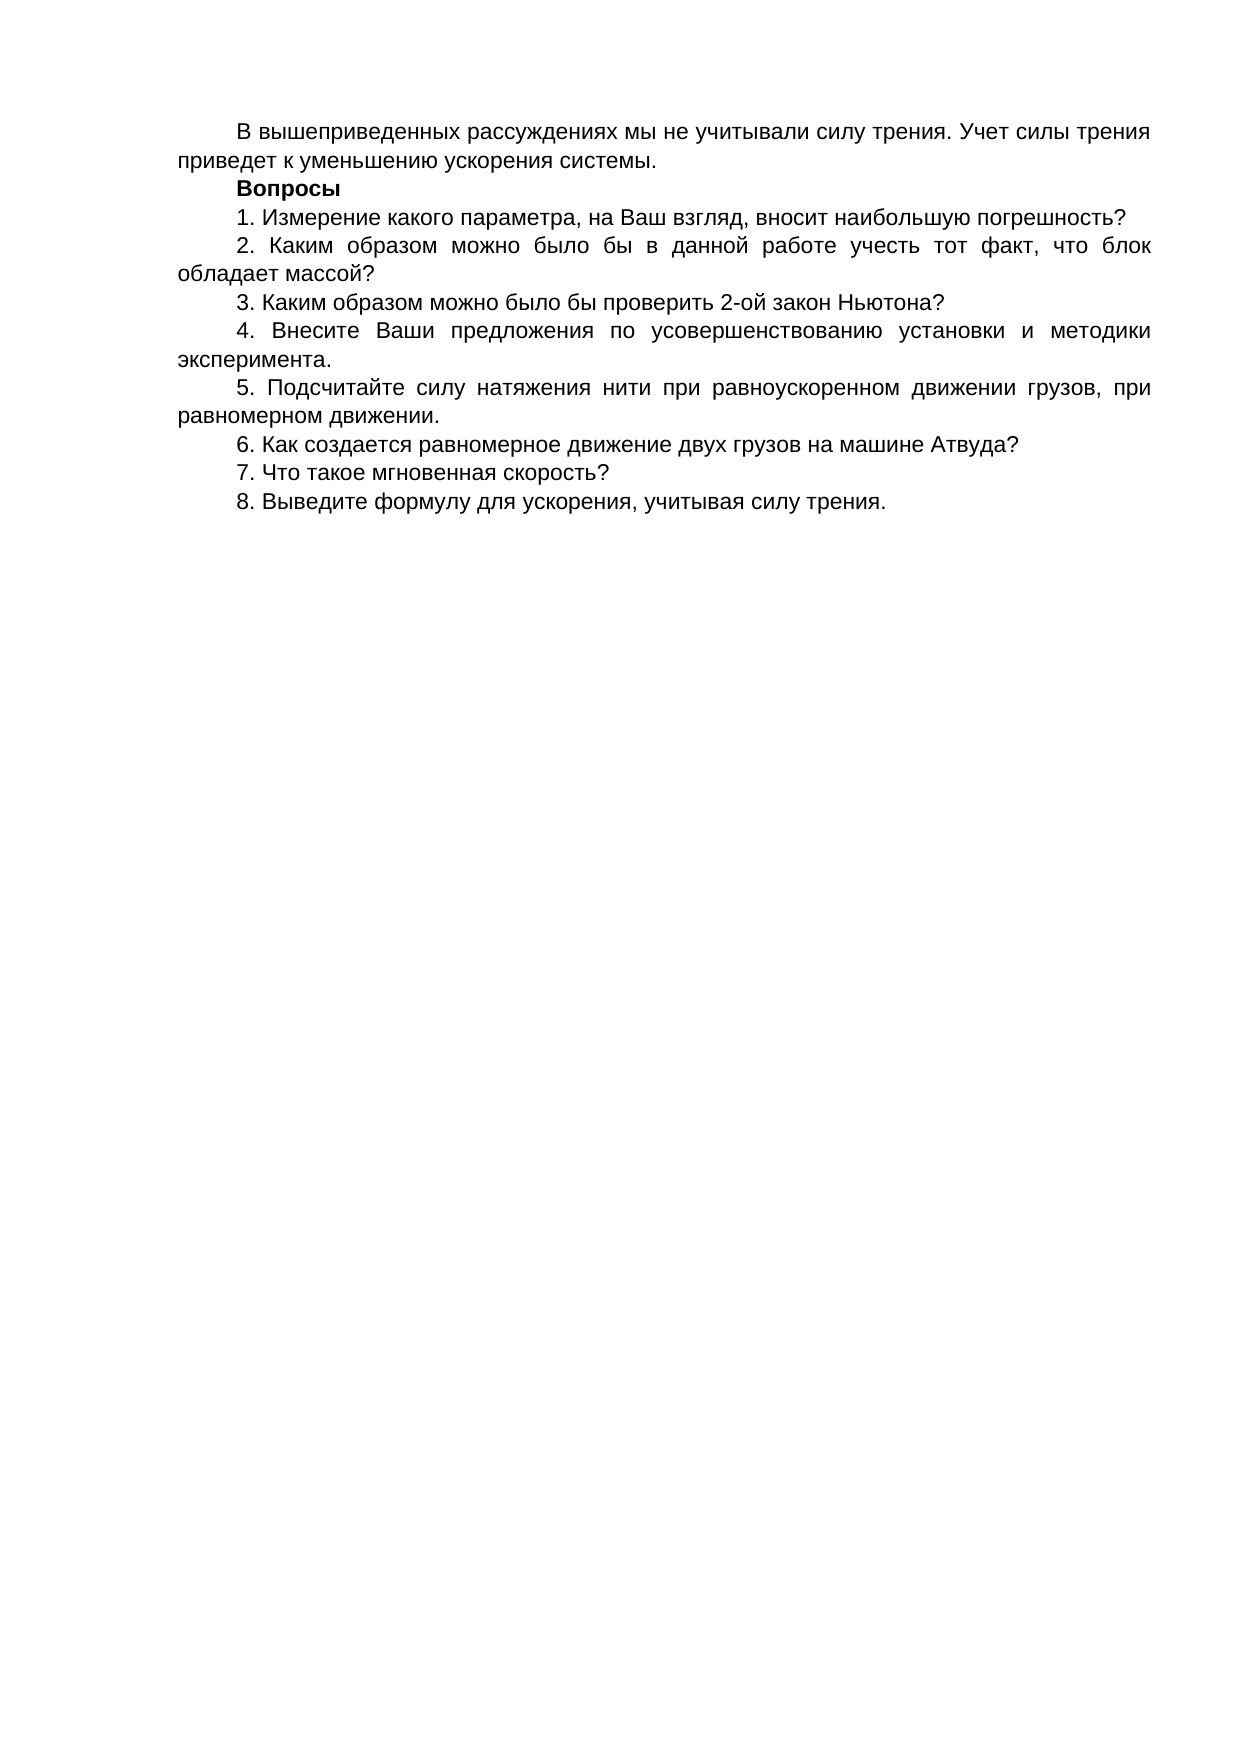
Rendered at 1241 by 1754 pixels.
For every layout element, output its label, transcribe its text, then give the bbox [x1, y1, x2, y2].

text 8. Выведите формулу для ускорения, учитывая силу трения. [177, 488, 1152, 514]
text 5. Подсчитайте силу натяжения нити при равноускоренном движении грузов, при равномерном движении. [177, 374, 1152, 429]
text В вышеприведенных рассуждениях мы не учитывали силу трения. Учет силы трения приведет к уменьшению ускорения системы. [177, 118, 1152, 173]
text 1. Измерение какого параметра, на Ваш взгляд, вносит наибольшую погрешность? [177, 203, 1152, 230]
text 2. Каким образом можно было бы в данной работе учесть тот факт, что блок обладает массой? [177, 232, 1152, 287]
text 4. Внесите Ваши предложения по усовершенствованию установки и методики эксперимента. [177, 317, 1152, 372]
text 7. Что такое мгновенная скорость? [177, 459, 1152, 486]
text Вопросы [177, 175, 1152, 201]
text 6. Как создается равномерное движение двух грузов на машине Атвуда? [177, 431, 1152, 457]
text 3. Каким образом можно было бы проверить 2-ой закон Ньютона? [177, 289, 1152, 315]
